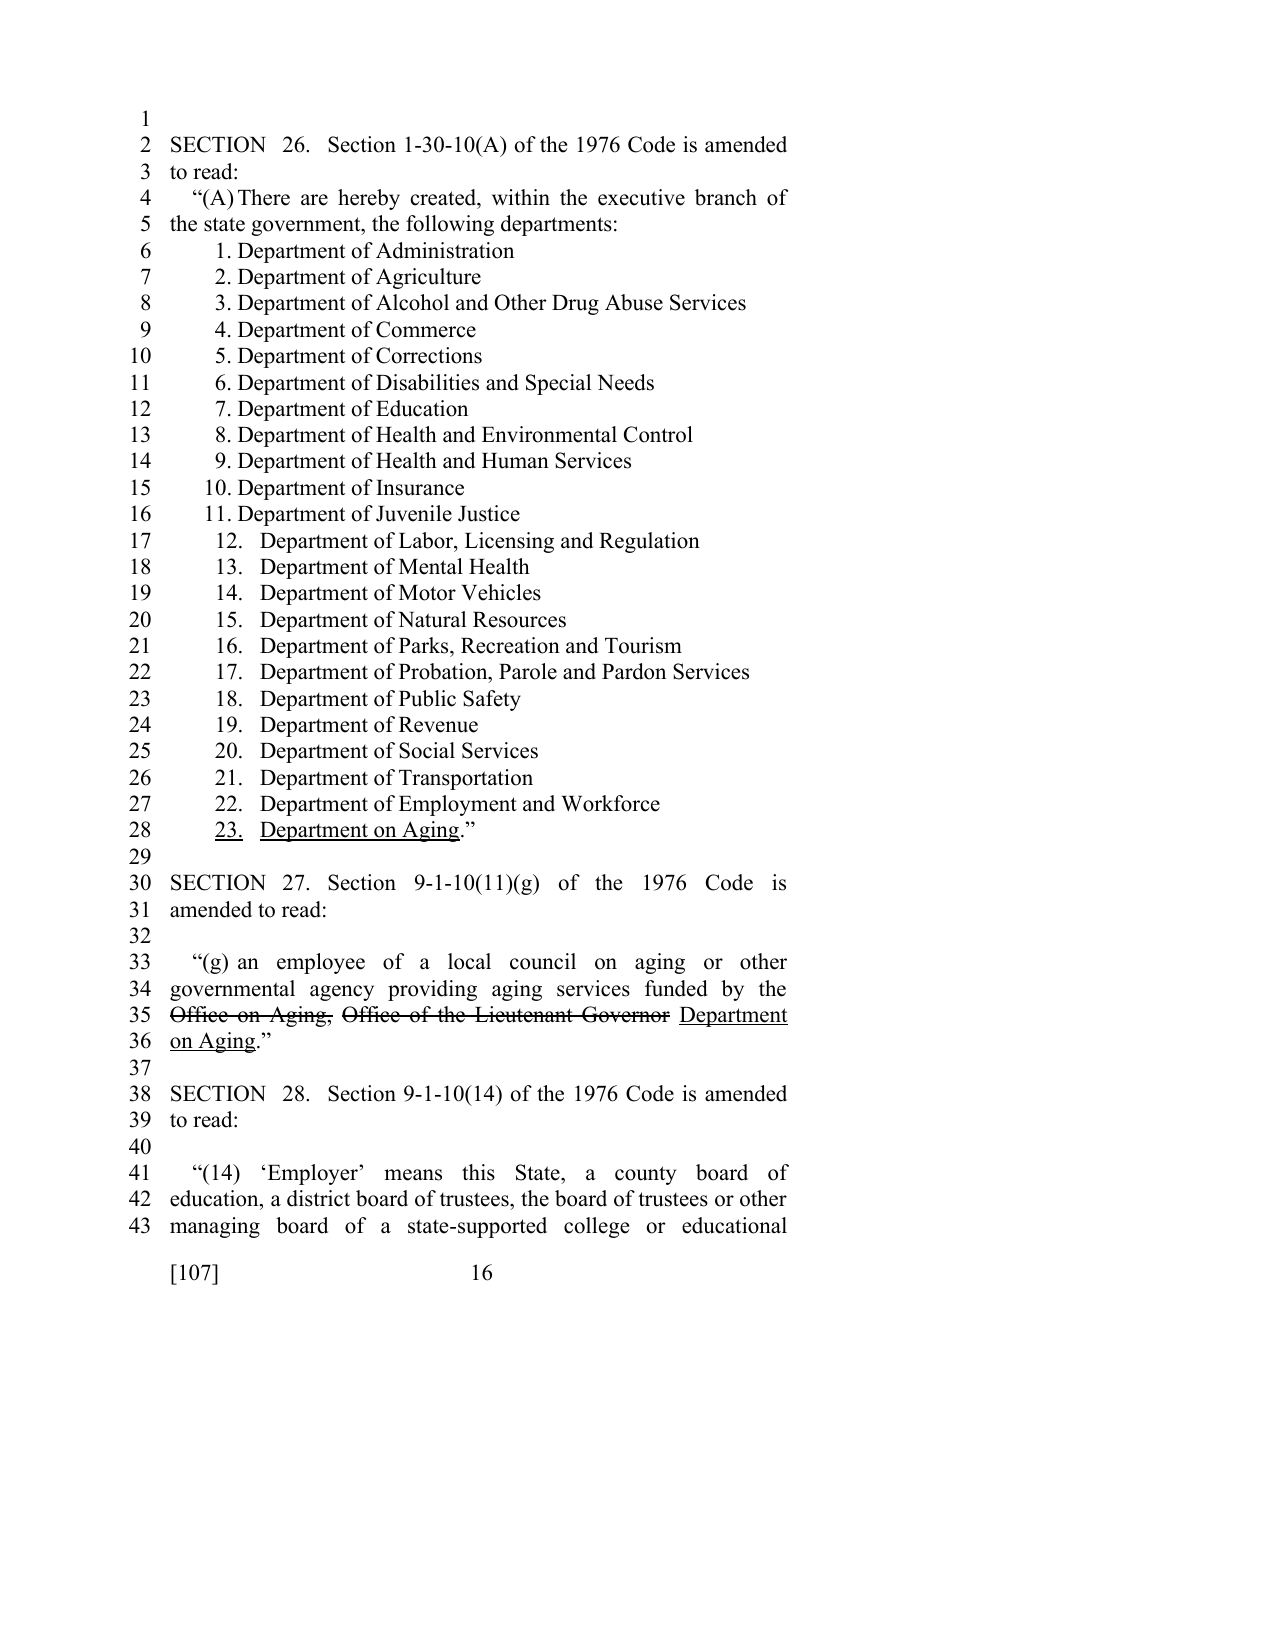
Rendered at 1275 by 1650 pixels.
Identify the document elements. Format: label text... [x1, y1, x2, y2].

text “(A) There are hereby created, within the executive branch of the state government, the following departments: [169, 184, 787, 237]
text 12. Department of Labor, Licensing and Regulation [169, 527, 787, 553]
text 22. Department of Employment and Workforce [169, 790, 787, 817]
text 11. Department of Juvenile Justice [169, 500, 787, 527]
text 2. Department of Agriculture [169, 263, 787, 289]
text 10. Department of Insurance [169, 474, 787, 500]
text SECTION 27. Section 9-1-10(11)(g) of the 1976 Code is amended to read: [169, 869, 787, 922]
text 19. Department of Revenue [169, 711, 787, 737]
text SECTION 28. Section 9-1-10(14) of the 1976 Code is amended to read: [169, 1080, 787, 1133]
text 20. Department of Social Services [169, 737, 787, 764]
text 13. Department of Mental Health [169, 553, 787, 579]
text 6. Department of Disabilities and Special Needs [169, 368, 787, 395]
text 3. Department of Alcohol and Other Drug Abuse Services [169, 289, 787, 316]
text 1. Department of Administration [169, 237, 787, 263]
text 7. Department of Education [169, 395, 787, 421]
text “(g) an employee of a local council on aging or other governmental agency providing aging services funded by the Office on Aging, Office of the Lieutenant Governor Department on Aging.” [169, 948, 787, 1054]
text 17. Department of Probation, Parole and Pardon Services [169, 658, 787, 685]
text 16. Department of Parks, Recreation and Tourism [169, 632, 787, 658]
text SECTION 26. Section 1-30-10(A) of the 1976 Code is amended to read: [169, 131, 787, 184]
text 5. Department of Corrections [169, 342, 787, 368]
text 9. Department of Health and Human Services [169, 448, 787, 474]
text 8. Department of Health and Environmental Control [169, 421, 787, 448]
text 14. Department of Motor Vehicles [169, 579, 787, 606]
text 15. Department of Natural Resources [169, 606, 787, 632]
text 18. Department of Public Safety [169, 685, 787, 711]
text 23. Department on Aging.” [169, 817, 787, 843]
text 4. Department of Commerce [169, 316, 787, 342]
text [169, 1159, 787, 1238]
text 21. Department of Transportation [169, 764, 787, 790]
